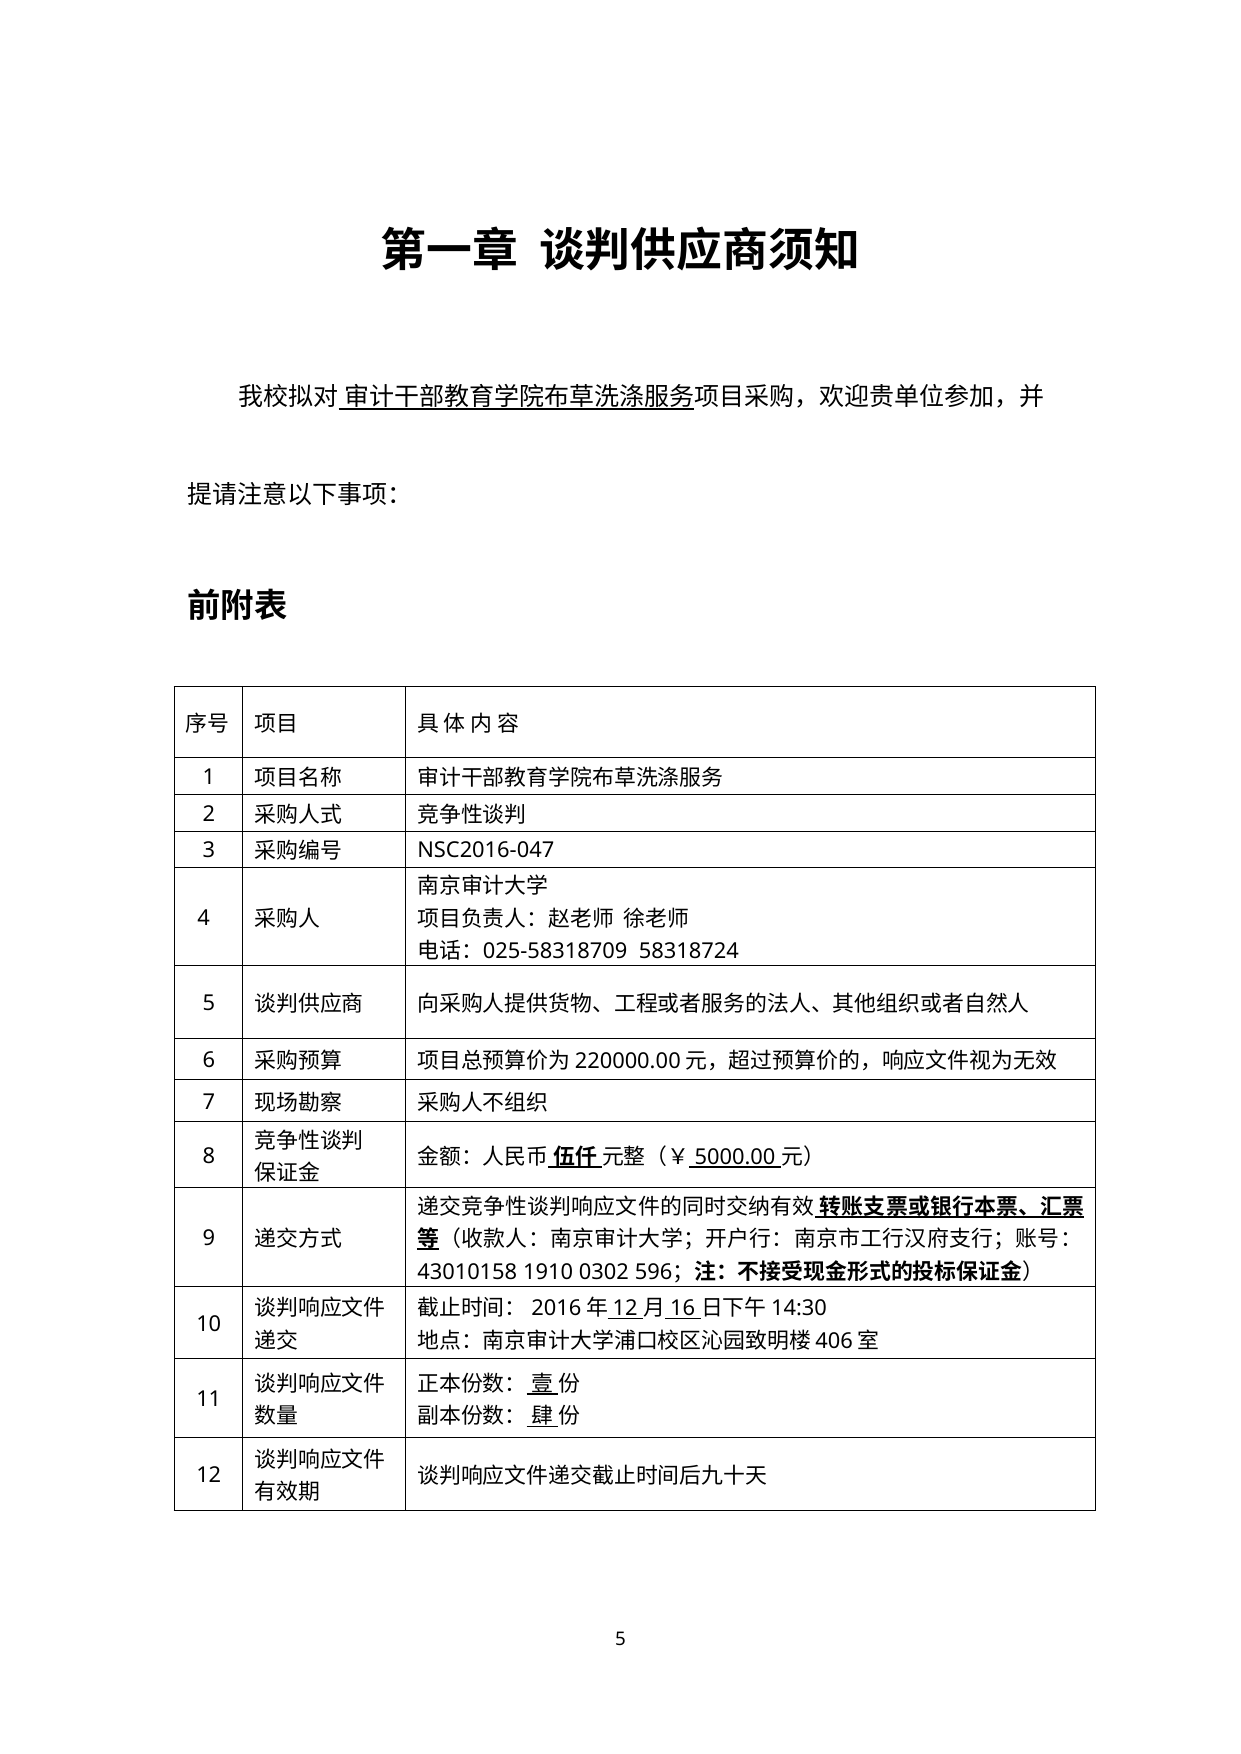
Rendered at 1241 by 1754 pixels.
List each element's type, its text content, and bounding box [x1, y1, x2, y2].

table_cell 现场勘察 [243, 1080, 405, 1121]
table_cell 项目总预算价为220000.00元，超过预算价的，响应文件视为无效 [406, 1039, 1095, 1079]
table_cell 11 [175, 1359, 242, 1437]
table_cell 向采购人提供货物、工程或者服务的法人、其他组织或者自然人 [406, 966, 1095, 1037]
table_cell 审计干部教育学院布草洗涤服务 [406, 758, 1095, 794]
table_cell 金额：人民币 伍仟 元整（￥ 5000.00 元） [406, 1122, 1095, 1187]
table_cell 项目名称 [243, 758, 405, 794]
table_cell 8 [175, 1122, 242, 1187]
table_cell 递交竞争性谈判响应文件的同时交纳有效 转账支票或银行本票、汇票等（收款人：南京审计大学；开户行：南京市工行汉府支行；账号：43010158 1910 0302 596；注：不接受现金形式的投标保证金） [406, 1188, 1095, 1286]
table_cell 谈判供应商 [243, 966, 405, 1037]
table_cell 谈判响应文件递交截止时间后九十天 [406, 1438, 1095, 1510]
table_cell 2 [175, 795, 242, 831]
text 我校拟对 审计干部教育学院布草洗涤服务项目采购，欢迎贵单位参加，并提请注意以下事项： [187, 362, 1053, 525]
table_cell 5 [175, 966, 242, 1037]
table_cell 12 [175, 1438, 242, 1510]
table_cell 采购人不组织 [406, 1080, 1095, 1121]
table_cell 采购人 [243, 868, 405, 965]
subtitle 第一章 谈判供应商须知 [187, 197, 1053, 295]
table_cell 递交方式 [243, 1188, 405, 1286]
table_cell 竞争性谈判 [406, 795, 1095, 831]
table_cell 谈判响应文件 数量 [243, 1359, 405, 1437]
table_cell 9 [175, 1188, 242, 1286]
table_cell 3 [175, 832, 242, 867]
table_cell 采购预算 [243, 1039, 405, 1079]
table_cell 10 [175, 1287, 242, 1358]
table_cell 南京审计大学 项目负责人：赵老师 徐老师 电话：025-58318709 58318724 [406, 868, 1095, 965]
table_header 项目 [243, 687, 405, 757]
table_cell 采购人式 [243, 795, 405, 831]
table_cell 4 [175, 868, 242, 965]
table_header 具 体 内 容 [406, 687, 1095, 757]
table_cell 截止时间： 2016年 12 月 16 日下午14:30 地点：南京审计大学浦口校区沁园致明楼406室 [406, 1287, 1095, 1358]
table_cell 正本份数： 壹 份 副本份数： 肆 份 [406, 1359, 1095, 1437]
table_cell 谈判响应文件 有效期 [243, 1438, 405, 1510]
table_cell 6 [175, 1039, 242, 1079]
table_cell 7 [175, 1080, 242, 1121]
table_cell 竞争性谈判 保证金 [243, 1122, 405, 1187]
subtitle 前附表 [187, 570, 1053, 635]
table_cell NSC2016-047 [406, 832, 1095, 867]
table_cell 谈判响应文件 递交 [243, 1287, 405, 1358]
table_header 序号 [175, 687, 242, 757]
table_cell 采购编号 [243, 832, 405, 867]
table_cell 1 [175, 758, 242, 794]
